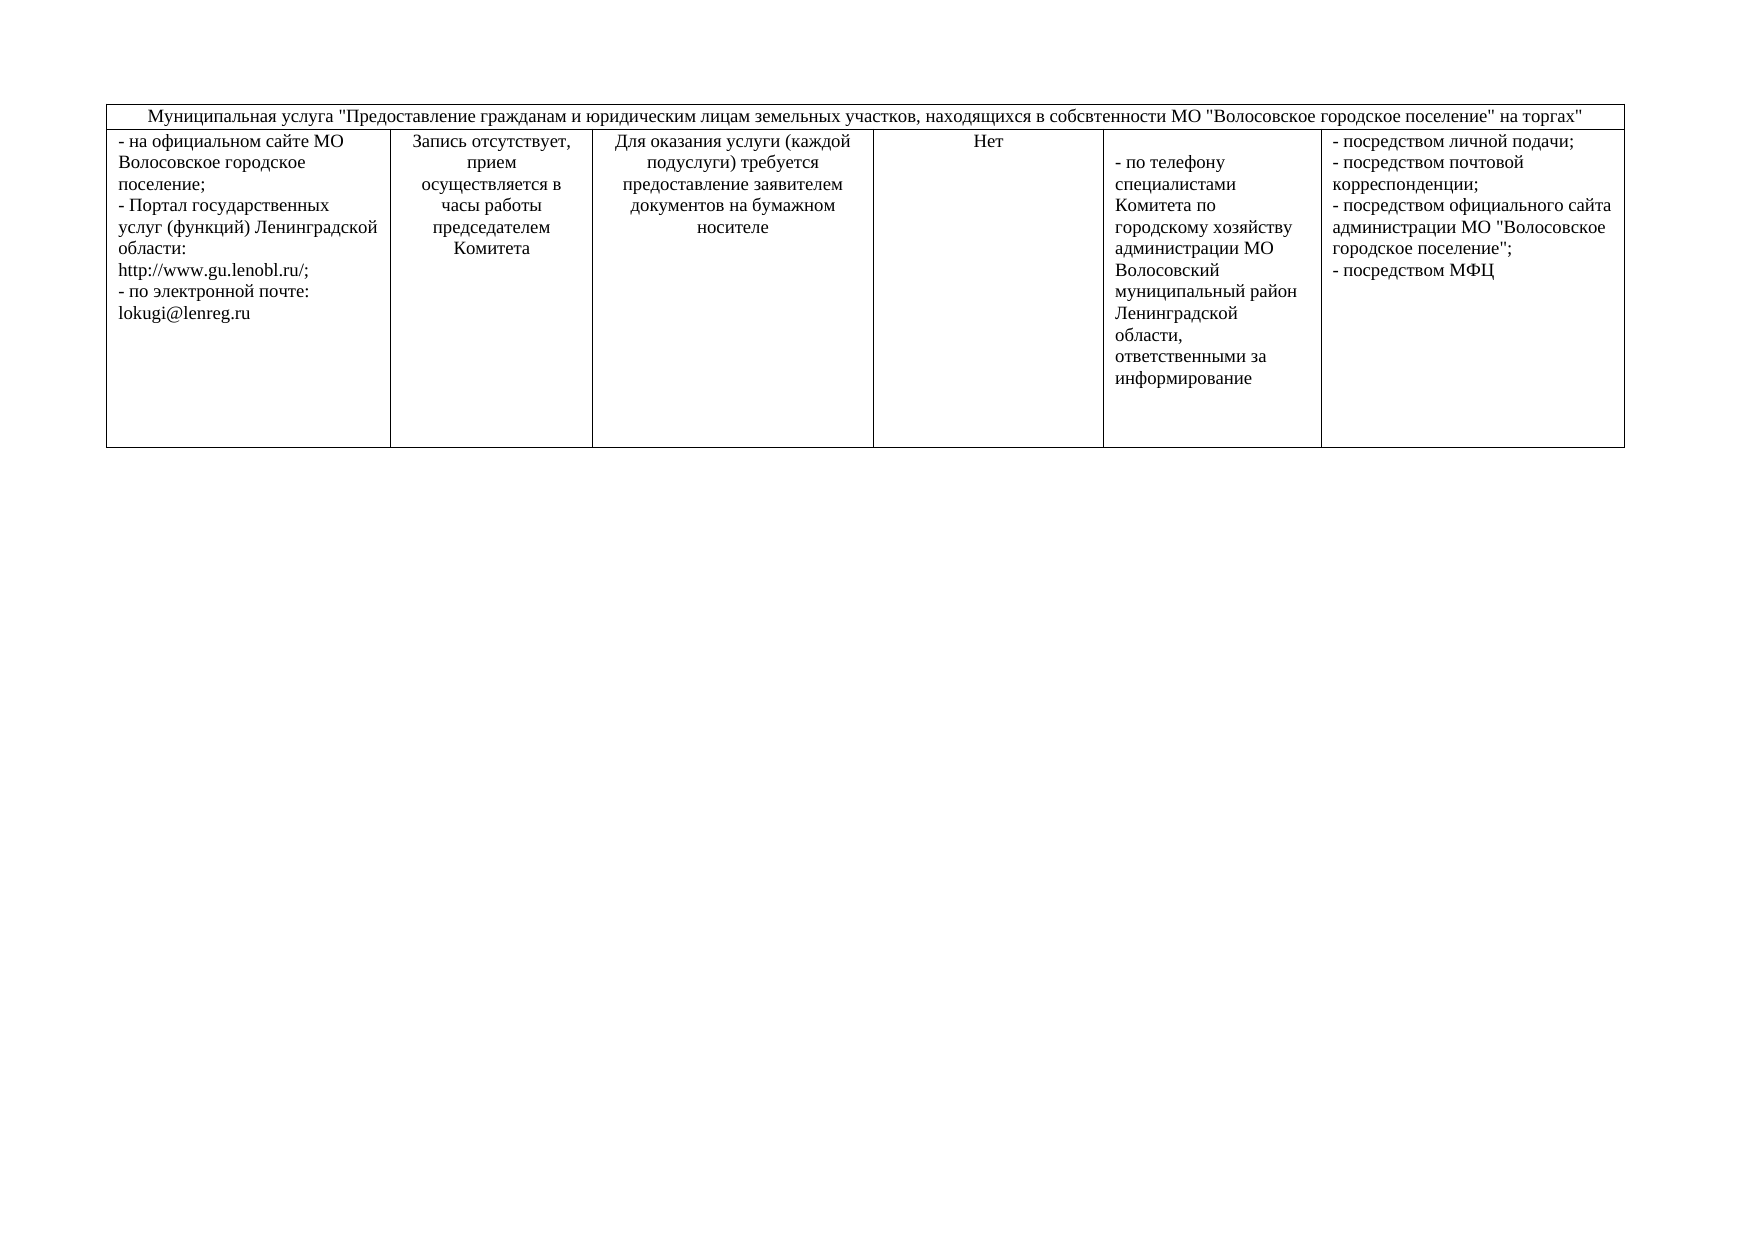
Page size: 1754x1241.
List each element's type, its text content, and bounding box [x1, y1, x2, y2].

table_cell - по телефону специалистами Комитета по городскому хозяйству администрации МО Волосовский муниципальный район Ленинградской области, ответственными за информирование [1104, 130, 1321, 447]
table_cell - посредством личной подачи; - посредством почтовой корреспонденции; - посредством официального сайта администрации МО "Волосовское городское поселение"; - посредством МФЦ [1322, 130, 1624, 447]
table_cell Муниципальная услуга "Предоставление гражданам и юридическим лицам земельных участков, находящихся в собсвтенности МО "Волосовское городское поселение" на торгах" [107, 105, 1624, 128]
table_cell - на официальном сайте МО Волосовское городское поселение; - Портал государственных услуг (функций) Ленинградской области: http://www.gu.lenobl.ru/; - по электронной почте: lokugi@lenreg.ru [107, 130, 390, 447]
table_cell Нет [874, 130, 1103, 447]
table_cell Для оказания услуги (каждой подуслуги) требуется предоставление заявителем документов на бумажном носителе [593, 130, 873, 447]
table_cell Запись отсутствует, прием осуществляется в часы работы председателем Комитета [391, 130, 592, 447]
